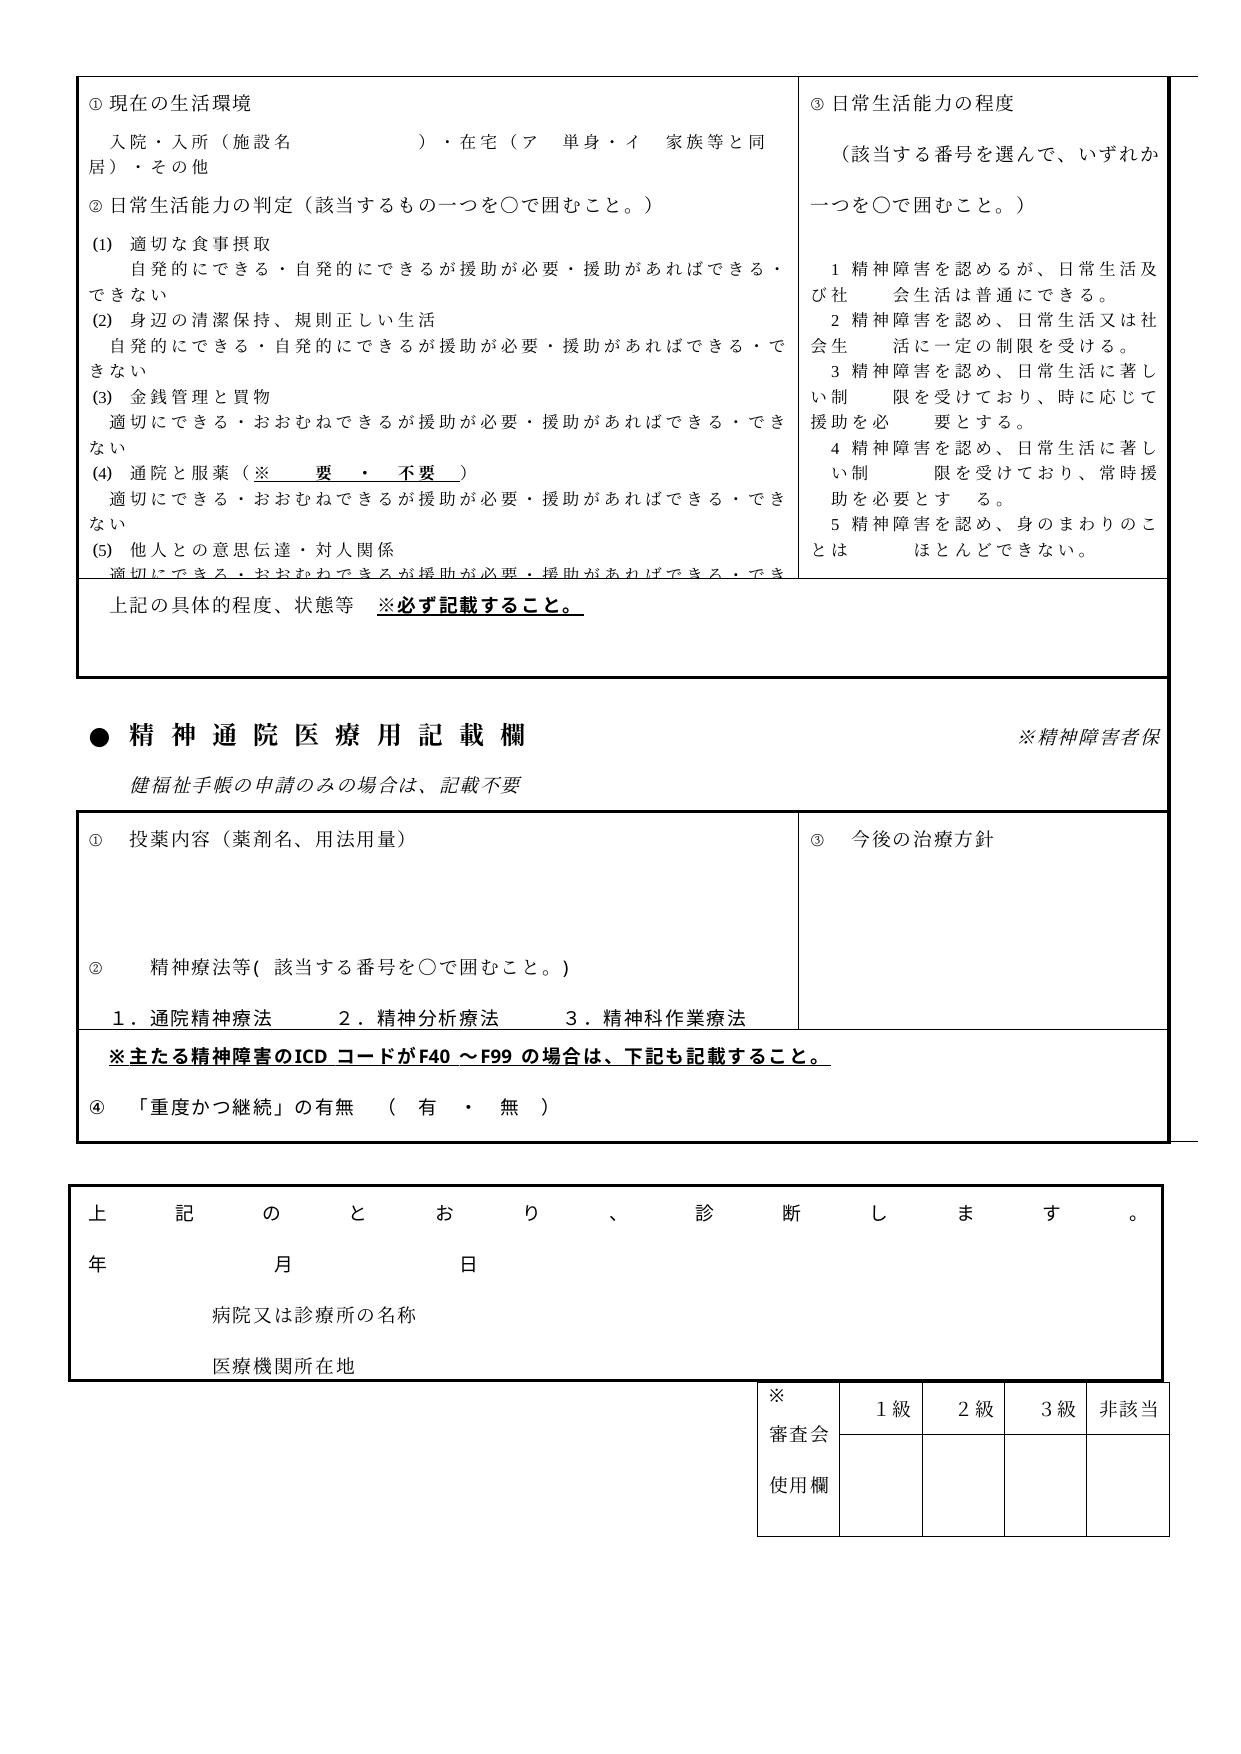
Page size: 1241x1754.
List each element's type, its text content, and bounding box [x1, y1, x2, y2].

table_cell 精神通院医療用記載欄 ※精神障害者保健福祉手帳の申請のみの場合は、記載不要 [78, 679, 1167, 810]
table_cell [1087, 1435, 1169, 1536]
table_cell [1005, 1435, 1086, 1536]
table_header ２級 [923, 1383, 1004, 1434]
table_header １級 [840, 1383, 922, 1434]
table_header ※ 審査会 使用欄 [758, 1383, 839, 1536]
table_header ３級 [1005, 1383, 1086, 1434]
table_cell [840, 1435, 922, 1536]
table_header 非該当 [1087, 1383, 1169, 1434]
table_cell 投薬内容（薬剤名、用法用量） 精神療法等(該当する番号を○で囲むこと｡) １．通院精神療法 ２．精神分析療法 ３．精神科作業療法 ４．精神科デイケア ５．認知行動療法 ６．てんかん指導料 ７．その他( ) ８．訪問看護の指示 [79, 813, 798, 1029]
table_header 上記のとおり、診断します。 年 月 日 病院又は診療所の名称 医療機関所在地 電話番号 診療科担当科名 医師氏名 [71, 1187, 1161, 1378]
table_cell ③ 日常生活能力の程度 （該当する番号を選んで、いずれか 一つを〇で囲むこと。） 1 精神障害を認めるが、日常生活及び社 会生活は普通にできる。 2 精神障害を認め、日常生活又は社会生 活に一定の制限を受ける。 3 精神障害を認め、日常生活に著しい制 限を受けており、時に応じて援助を必 要とする。 4 精神障害を認め、日常生活に著しい制 限を受けており、常時援助を必要とす る。 5 精神障害を認め、身のまわりのことは ほとんどできない。 [799, 77, 1167, 578]
table_cell [923, 1435, 1004, 1536]
table_cell ③ 今後の治療方針 [799, 813, 1167, 1029]
table_cell 上記の具体的程度、状態等 ※必ず記載すること。 [79, 579, 1167, 676]
table_cell ① 現在の生活環境 入院・入所（施設名 ）・在宅（ア 単身・イ 家族等と同居）・その他 ② 日常生活能力の判定（該当するもの一つを○で囲むこと。） (1)適切な食事摂取 自発的にできる・自発的にできるが援助が必要・援助があればできる・できない (2)身辺の清潔保持、規則正しい生活 自発的にできる・自発的にできるが援助が必要・援助があればできる・できない (3)金銭管理と買物 適切にできる・おおむねできるが援助が必要・援助があればできる・できない (4)通院と服薬（※ 要 ・ 不要 ） 適切にできる・おおむねできるが援助が必要・援助があればできる・できない (5)他人との意思伝達・対人関係 適切にできる・おおむねできるが援助が必要・援助があればできる・できない (6)身辺の安全保持・危機対応 適切にできる・おおむねできるが援助が必要・援助があればできる・できない (7)社会的手続や公共施設の利用 適切にできる・おおむねできるが援助が必要・援助があればできる・できない (8)趣味・娯楽への関心、文化的社会的活動への参加 適切にできる・おおむねできるが援助が必要・援助があればできる・できない [79, 77, 798, 578]
table_cell ※主たる精神障害のICDコードがF40～F99の場合は、下記も記載すること。 ④ 「重度かつ継続」の有無 （ 有 ・ 無 ） ⑤ 医師の略歴(精神保健指定医である等､3年以上精神医療に従事した経験を有することが必要) □精神保健指定医 (第 号) □精神医療に従事した経験 ( 年以上) [79, 1030, 1167, 1141]
